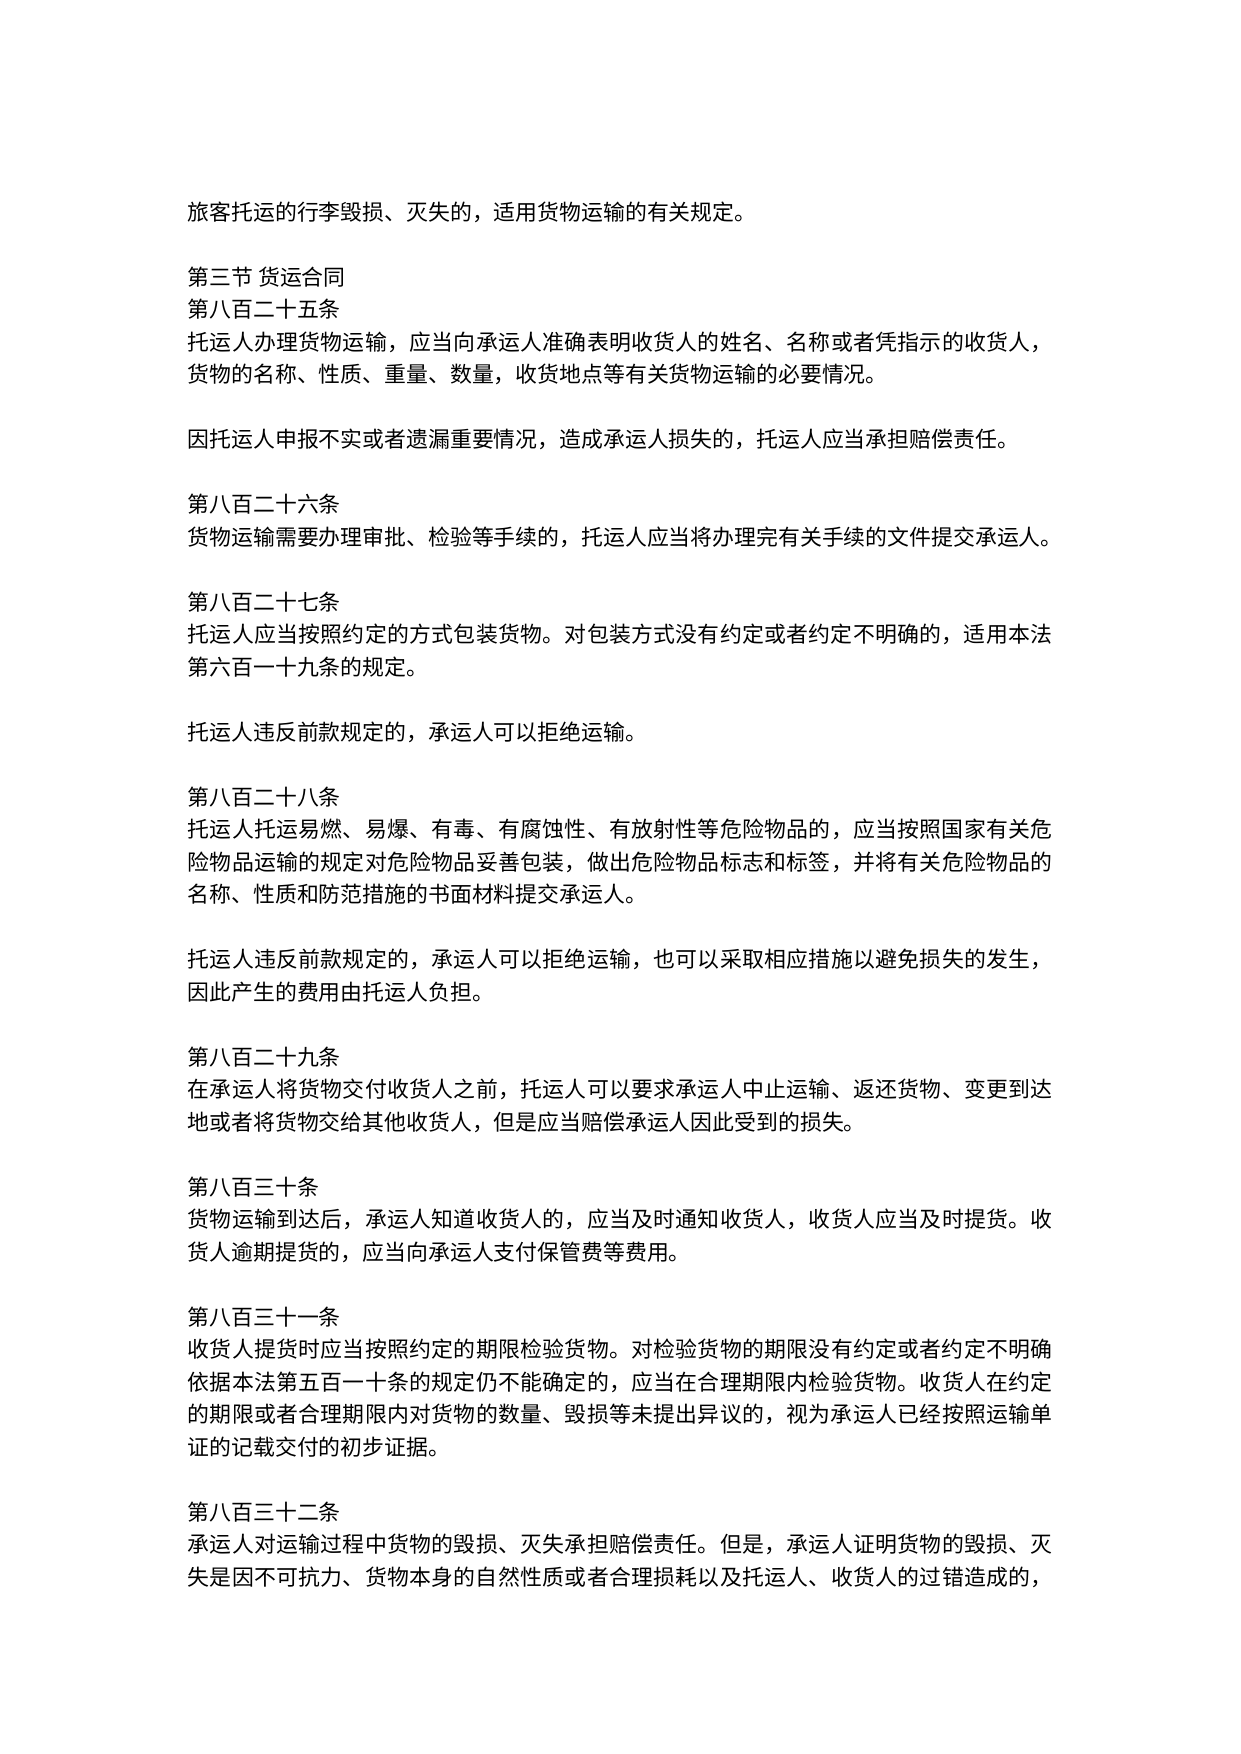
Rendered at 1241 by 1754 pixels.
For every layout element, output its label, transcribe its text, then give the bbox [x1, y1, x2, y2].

text 托运人托运易燃、易爆、有毒、有腐蚀性、有放射性等危险物品的，应当按照国家有关危险物品运输的规定对危险物品妥善包装，做出危险物品标志和标签，并将有关危险物品的名称、性质和防范措施的书面材料提交承运人。 [187, 812, 1053, 909]
text 货物运输需要办理审批、检验等手续的，托运人应当将办理完有关手续的文件提交承运人。 [187, 519, 1053, 552]
text 托运人违反前款规定的，承运人可以拒绝运输。 [187, 714, 1053, 747]
text 托运人应当按照约定的方式包装货物。对包装方式没有约定或者约定不明确的，适用本法第六百一十九条的规定。 [187, 617, 1053, 682]
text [187, 1527, 1053, 1592]
text 托运人办理货物运输，应当向承运人准确表明收货人的姓名、名称或者凭指示的收货人，货物的名称、性质、重量、数量，收货地点等有关货物运输的必要情况。 [187, 324, 1053, 389]
text 第八百二十五条 [187, 292, 1053, 324]
text 第八百二十八条 [187, 779, 1053, 812]
text 在承运人将货物交付收货人之前，托运人可以要求承运人中止运输、返还货物、变更到达地或者将货物交给其他收货人，但是应当赔偿承运人因此受到的损失。 [187, 1072, 1053, 1137]
text 第八百三十二条 [187, 1494, 1053, 1527]
text 第八百三十一条 [187, 1299, 1053, 1332]
text 因托运人申报不实或者遗漏重要情况，造成承运人损失的，托运人应当承担赔偿责任。 [187, 422, 1053, 454]
text 货物运输到达后，承运人知道收货人的，应当及时通知收货人，收货人应当及时提货。收货人逾期提货的，应当向承运人支付保管费等费用。 [187, 1202, 1053, 1267]
text 第八百二十六条 [187, 487, 1053, 519]
text 第八百三十条 [187, 1169, 1053, 1202]
text 收货人提货时应当按照约定的期限检验货物。对检验货物的期限没有约定或者约定不明确，依据本法第五百一十条的规定仍不能确定的，应当在合理期限内检验货物。收货人在约定的期限或者合理期限内对货物的数量、毁损等未提出异议的，视为承运人已经按照运输单证的记载交付的初步证据。 [187, 1332, 1053, 1462]
text 第八百二十七条 [187, 584, 1053, 617]
text 托运人违反前款规定的，承运人可以拒绝运输，也可以采取相应措施以避免损失的发生，因此产生的费用由托运人负担。 [187, 942, 1053, 1007]
text 第三节 货运合同 [187, 259, 1053, 292]
text 第八百二十九条 [187, 1039, 1053, 1072]
text 旅客托运的行李毁损、灭失的，适用货物运输的有关规定。 [187, 194, 1053, 227]
